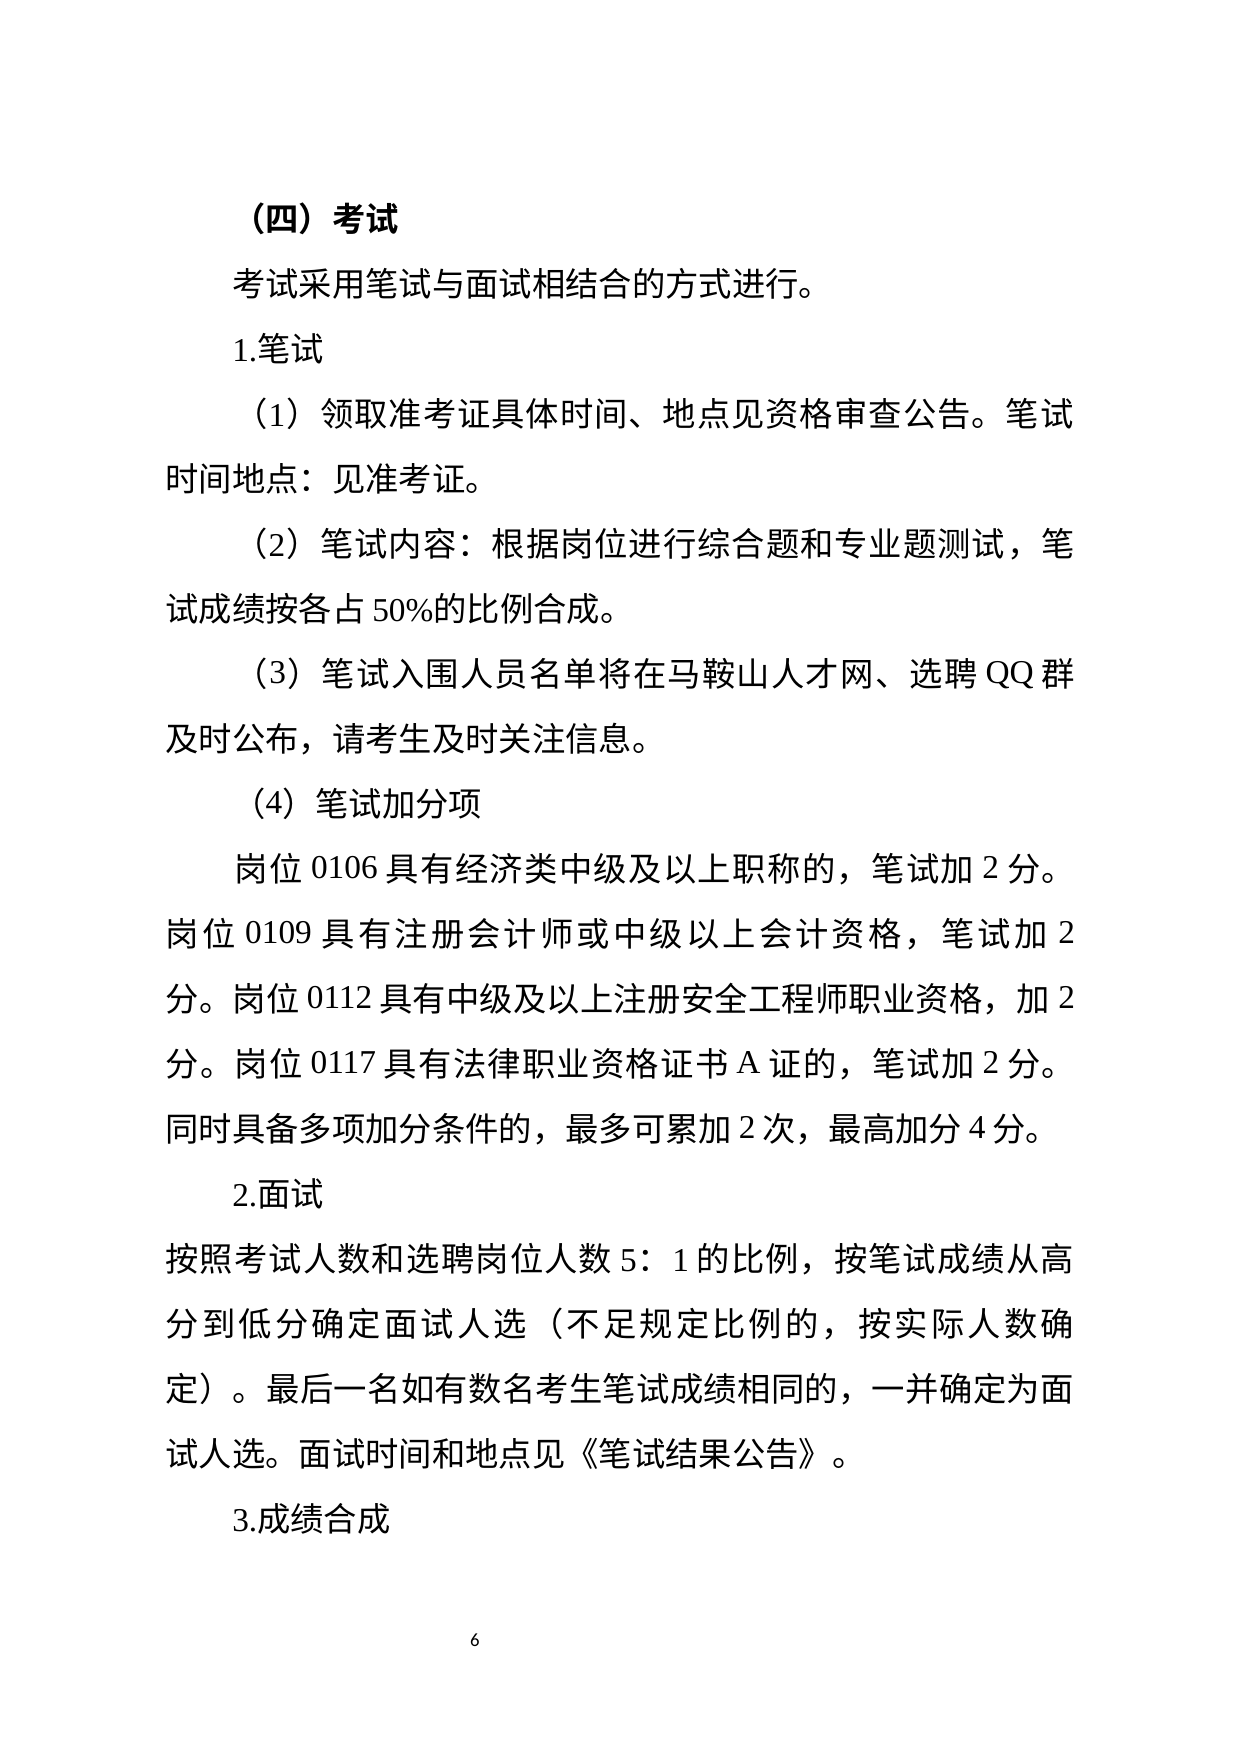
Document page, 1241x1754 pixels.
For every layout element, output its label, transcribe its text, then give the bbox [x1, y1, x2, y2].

text 3.成绩合成 [165, 1484, 1075, 1549]
text 2.面试 [165, 1159, 1075, 1224]
text 岗位0106具有经济类中级及以上职称的，笔试加2分。岗位0109具有注册会计师或中级以上会计资格，笔试加2分。岗位0112具有中级及以上注册安全工程师职业资格，加2分。岗位0117具有法律职业资格证书A证的，笔试加2分。同时具备多项加分条件的，最多可累加2次，最高加分4分。 [165, 834, 1075, 1159]
text （4）笔试加分项 [165, 769, 1075, 834]
text （四）考试 [165, 184, 1075, 249]
text （2）笔试内容：根据岗位进行综合题和专业题测试，笔试成绩按各占50%的比例合成。 [165, 509, 1075, 639]
text 考试采用笔试与面试相结合的方式进行。 [165, 249, 1075, 314]
text 按照考试人数和选聘岗位人数5：1的比例，按笔试成绩从高分到低分确定面试人选（不足规定比例的，按实际人数确定）。最后一名如有数名考生笔试成绩相同的，一并确定为面试人选。面试时间和地点见《笔试结果公告》。 [165, 1224, 1075, 1484]
text （3）笔试入围人员名单将在马鞍山人才网、选聘QQ群及时公布，请考生及时关注信息。 [165, 639, 1075, 769]
text 1.笔试 [165, 314, 1075, 379]
text （1）领取准考证具体时间、地点见资格审查公告。笔试时间地点：见准考证。 [165, 379, 1075, 509]
